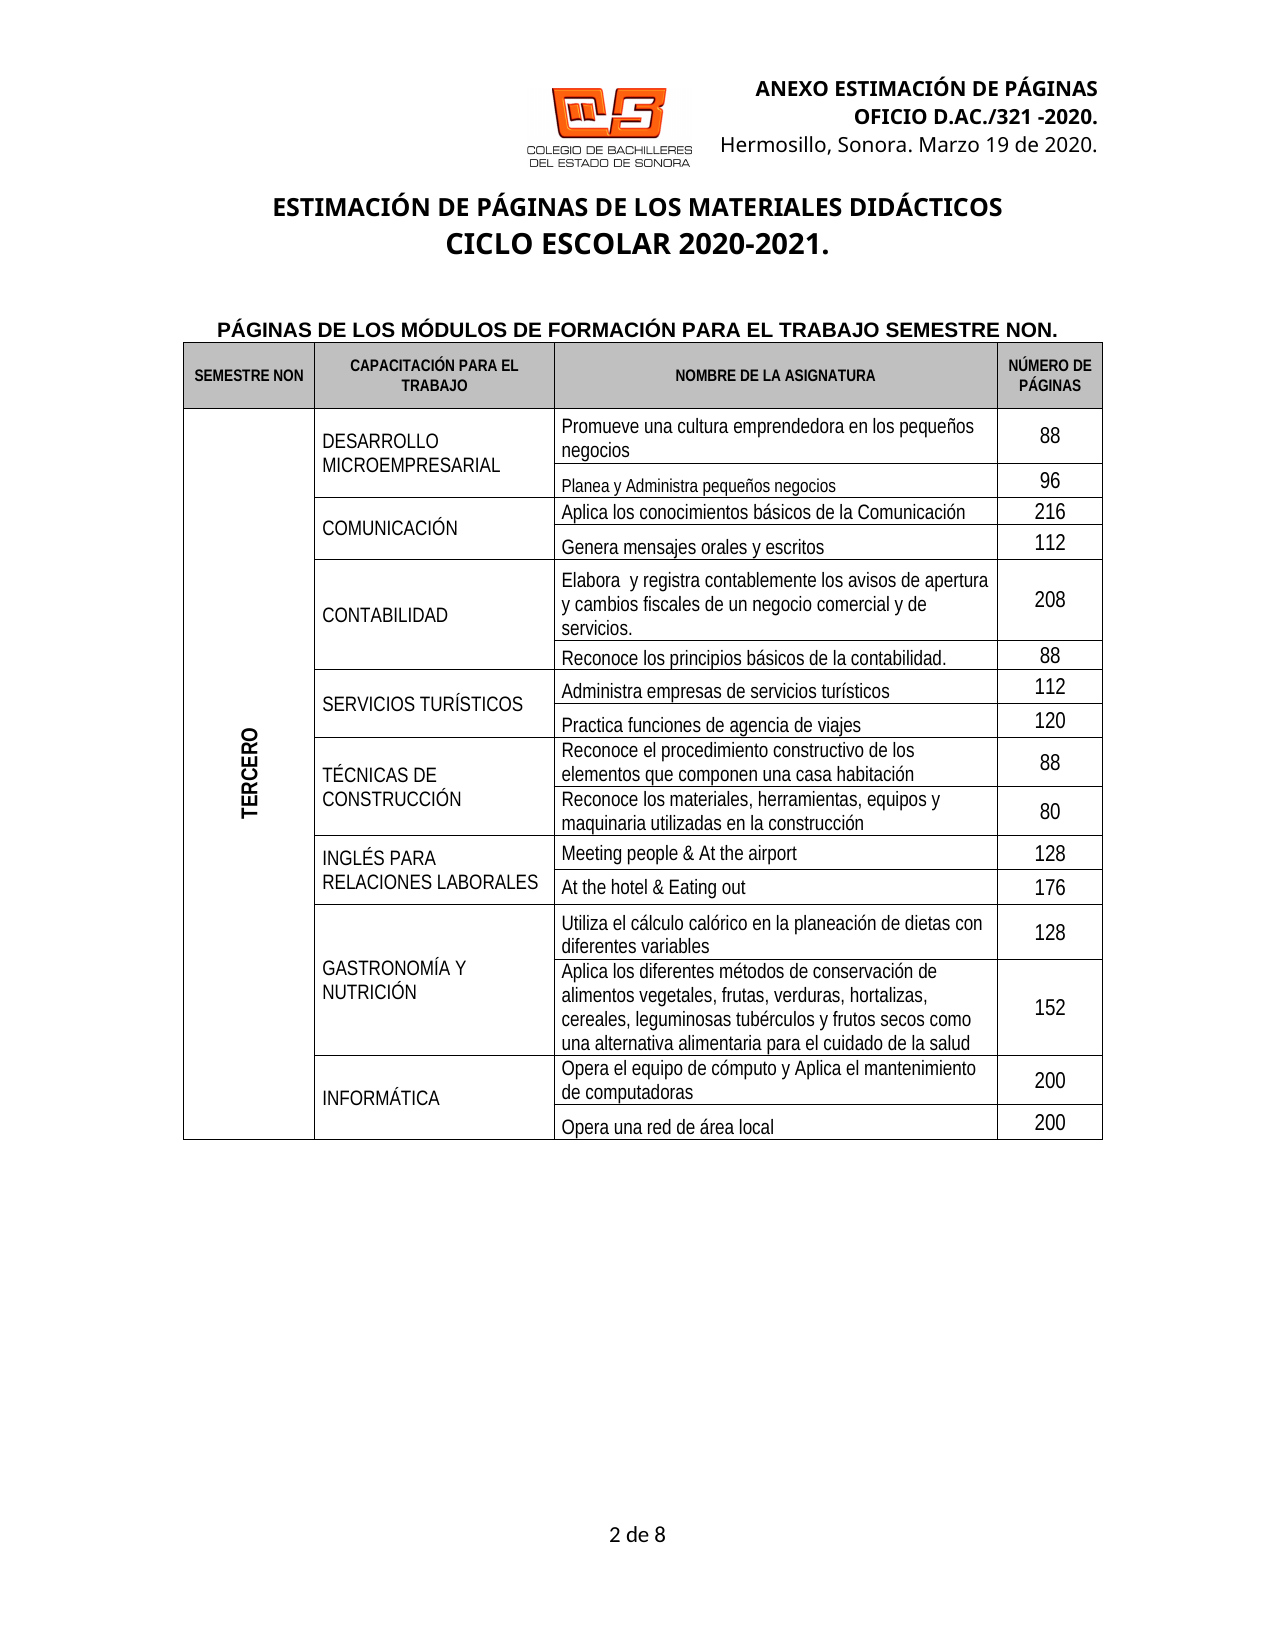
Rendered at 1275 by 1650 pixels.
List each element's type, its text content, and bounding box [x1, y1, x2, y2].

table_cell 216 [998, 498, 1102, 524]
table_cell Opera el equipo de cómputo y Aplica el mantenimiento de computadoras [555, 1056, 997, 1104]
table_header SEMESTRE NON [184, 343, 314, 408]
table_cell Meeting people & At the airport [555, 836, 997, 869]
table_cell Promueve una cultura emprendedora en los pequeños negocios [555, 409, 997, 462]
table_cell 200 [998, 1105, 1102, 1139]
table_cell 120 [998, 704, 1102, 737]
table_cell 80 [998, 787, 1102, 835]
table_cell Administra empresas de servicios turísticos [555, 670, 997, 703]
table_cell DESARROLLO MICROEMPRESARIAL [315, 409, 554, 497]
table_cell 200 [998, 1056, 1102, 1104]
table_cell GASTRONOMÍA Y NUTRICIÓN [315, 905, 554, 1055]
text PÁGINAS DE LOS MÓDULOS DE FORMACIÓN PARA EL TRABAJO SEMESTRE NON. [177, 318, 1098, 342]
table_cell 96 [998, 464, 1102, 497]
table_cell INGLÉS PARA RELACIONES LABORALES [315, 836, 554, 904]
table_cell Genera mensajes orales y escritos [555, 525, 997, 558]
picture [527, 88, 692, 167]
table_cell TÉCNICAS DE CONSTRUCCIÓN [315, 738, 554, 835]
table_cell TERCERO [184, 409, 314, 1139]
table_cell 208 [998, 560, 1102, 640]
table_header NÚMERO DE PÁGINAS [998, 343, 1102, 408]
table_cell COMUNICACIÓN [315, 498, 554, 558]
table_header CAPACITACIÓN PARA EL TRABAJO [315, 343, 554, 408]
table_cell SERVICIOS TURÍSTICOS [315, 670, 554, 737]
table_cell Reconoce el procedimiento constructivo de los elementos que componen una casa habitación [555, 738, 997, 786]
table_cell Utiliza el cálculo calórico en la planeación de dietas con diferentes variables [555, 905, 997, 958]
table_cell 112 [998, 670, 1102, 703]
table_cell INFORMÁTICA [315, 1056, 554, 1139]
table_cell Practica funciones de agencia de viajes [555, 704, 997, 737]
table_cell Reconoce los materiales, herramientas, equipos y maquinaria utilizadas en la construcción [555, 787, 997, 835]
table_cell 128 [998, 836, 1102, 869]
table_cell 152 [998, 960, 1102, 1055]
table_cell Reconoce los principios básicos de la contabilidad. [555, 641, 997, 669]
table_header NOMBRE DE LA ASIGNATURA [555, 343, 997, 408]
table_cell Aplica los conocimientos básicos de la Comunicación [555, 498, 997, 524]
table_cell CONTABILIDAD [315, 560, 554, 669]
table_cell At the hotel & Eating out [555, 870, 997, 904]
table_cell Aplica los diferentes métodos de conservación de alimentos vegetales, frutas, verduras, hortalizas, cereales, leguminosas tubérculos y frutos secos como una alternativa alimentaria para el cuidado de la salud [555, 960, 997, 1055]
table_cell 176 [998, 870, 1102, 904]
table_cell Elabora y registra contablemente los avisos de apertura y cambios fiscales de un negocio comercial y de servicios. [555, 560, 997, 640]
table_cell 128 [998, 905, 1102, 958]
table_cell 112 [998, 525, 1102, 558]
table_cell Opera una red de área local [555, 1105, 997, 1139]
table_cell 88 [998, 641, 1102, 669]
table_cell 88 [998, 738, 1102, 786]
table_cell Planea y Administra pequeños negocios [555, 464, 997, 497]
table_cell 88 [998, 409, 1102, 462]
